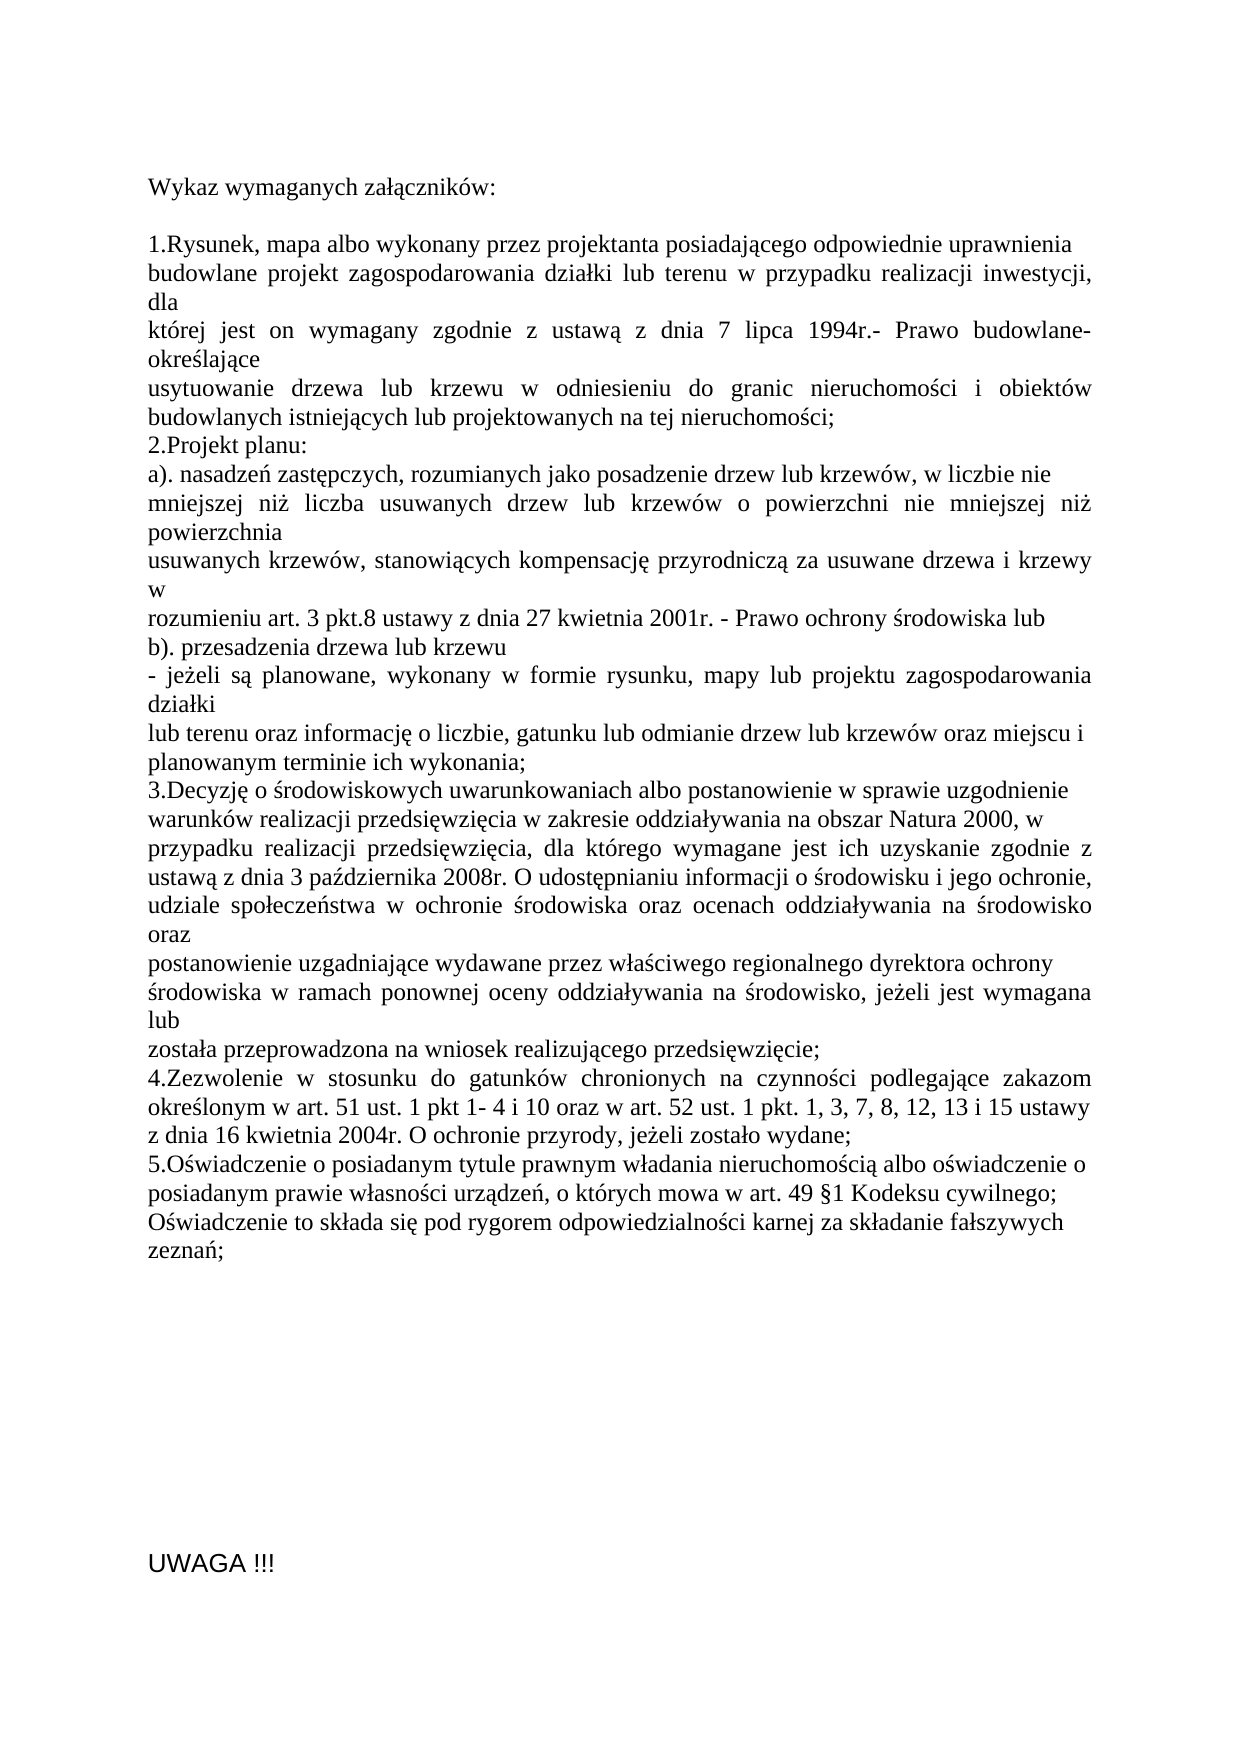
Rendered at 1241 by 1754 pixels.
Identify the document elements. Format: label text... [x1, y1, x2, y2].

text usytuowanie drzewa lub krzewu w odniesieniu do granic nieruchomości i obiektów budowlanych istniejących lub projektowanych na tej nieruchomości; [148, 373, 1093, 430]
text - jeżeli są planowane, wykonany w formie rysunku, mapy lub projektu zagospodarowania działki [148, 660, 1093, 718]
text przypadku realizacji przedsięwzięcia, dla którego wymagane jest ich uzyskanie zgodnie z ustawą z dnia 3 października 2008r. O udostępnianiu informacji o środowisku i jego ochronie, udziale społeczeństwa w ochronie środowiska oraz ocenach oddziaływania na środowisko oraz [148, 833, 1093, 948]
text środowiska w ramach ponownej oceny oddziaływania na środowisko, jeżeli jest wymagana lub [148, 977, 1093, 1034]
text zeznań; [148, 1235, 1093, 1264]
text b). przesadzenia drzewa lub krzewu [148, 632, 1093, 660]
text Oświadczenie to składa się pod rygorem odpowiedzialności karnej za składanie fałszywych [148, 1207, 1093, 1235]
text lub terenu oraz informację o liczbie, gatunku lub odmianie drzew lub krzewów oraz miejscu i [148, 718, 1093, 747]
text rozumieniu art. 3 pkt.8 ustawy z dnia 27 kwietnia 2001r. - Prawo ochrony środowiska lub [148, 603, 1093, 632]
text warunków realizacji przedsięwzięcia w zakresie oddziaływania na obszar Natura 2000, w [148, 804, 1093, 833]
text usuwanych krzewów, stanowiących kompensację przyrodniczą za usuwane drzewa i krzewy w [148, 545, 1093, 603]
text 3.Decyzję o środowiskowych uwarunkowaniach albo postanowienie w sprawie uzgodnienie [148, 775, 1093, 804]
text budowlane projekt zagospodarowania działki lub terenu w przypadku realizacji inwestycji, dla [148, 258, 1093, 315]
text UWAGA !!! [148, 1548, 1093, 1578]
text 2.Projekt planu: [148, 430, 1093, 459]
text której jest on wymagany zgodnie z ustawą z dnia 7 lipca 1994r.- Prawo budowlane- określające [148, 315, 1093, 373]
text Wykaz wymaganych załączników: [148, 172, 1093, 200]
text a). nasadzeń zastępczych, rozumianych jako posadzenie drzew lub krzewów, w liczbie nie [148, 459, 1093, 488]
text 5.Oświadczenie o posiadanym tytule prawnym władania nieruchomością albo oświadczenie o [148, 1149, 1093, 1178]
text 4.Zezwolenie w stosunku do gatunków chronionych na czynności podlegające zakazom określonym w art. 51 ust. 1 pkt 1- 4 i 10 oraz w art. 52 ust. 1 pkt. 1, 3, 7, 8, 12, 13 i 15 ustawy z dnia 16 kwietnia 2004r. O ochronie przyrody, jeżeli zostało wydane; [148, 1063, 1093, 1149]
text 1.Rysunek, mapa albo wykonany przez projektanta posiadającego odpowiednie uprawnienia [148, 229, 1093, 258]
text posiadanym prawie własności urządzeń, o których mowa w art. 49 §1 Kodeksu cywilnego; [148, 1178, 1093, 1207]
text została przeprowadzona na wniosek realizującego przedsięwzięcie; [148, 1034, 1093, 1063]
text planowanym terminie ich wykonania; [148, 747, 1093, 775]
text mniejszej niż liczba usuwanych drzew lub krzewów o powierzchni nie mniejszej niż powierzchnia [148, 488, 1093, 545]
text postanowienie uzgadniające wydawane przez właściwego regionalnego dyrektora ochrony [148, 948, 1093, 977]
